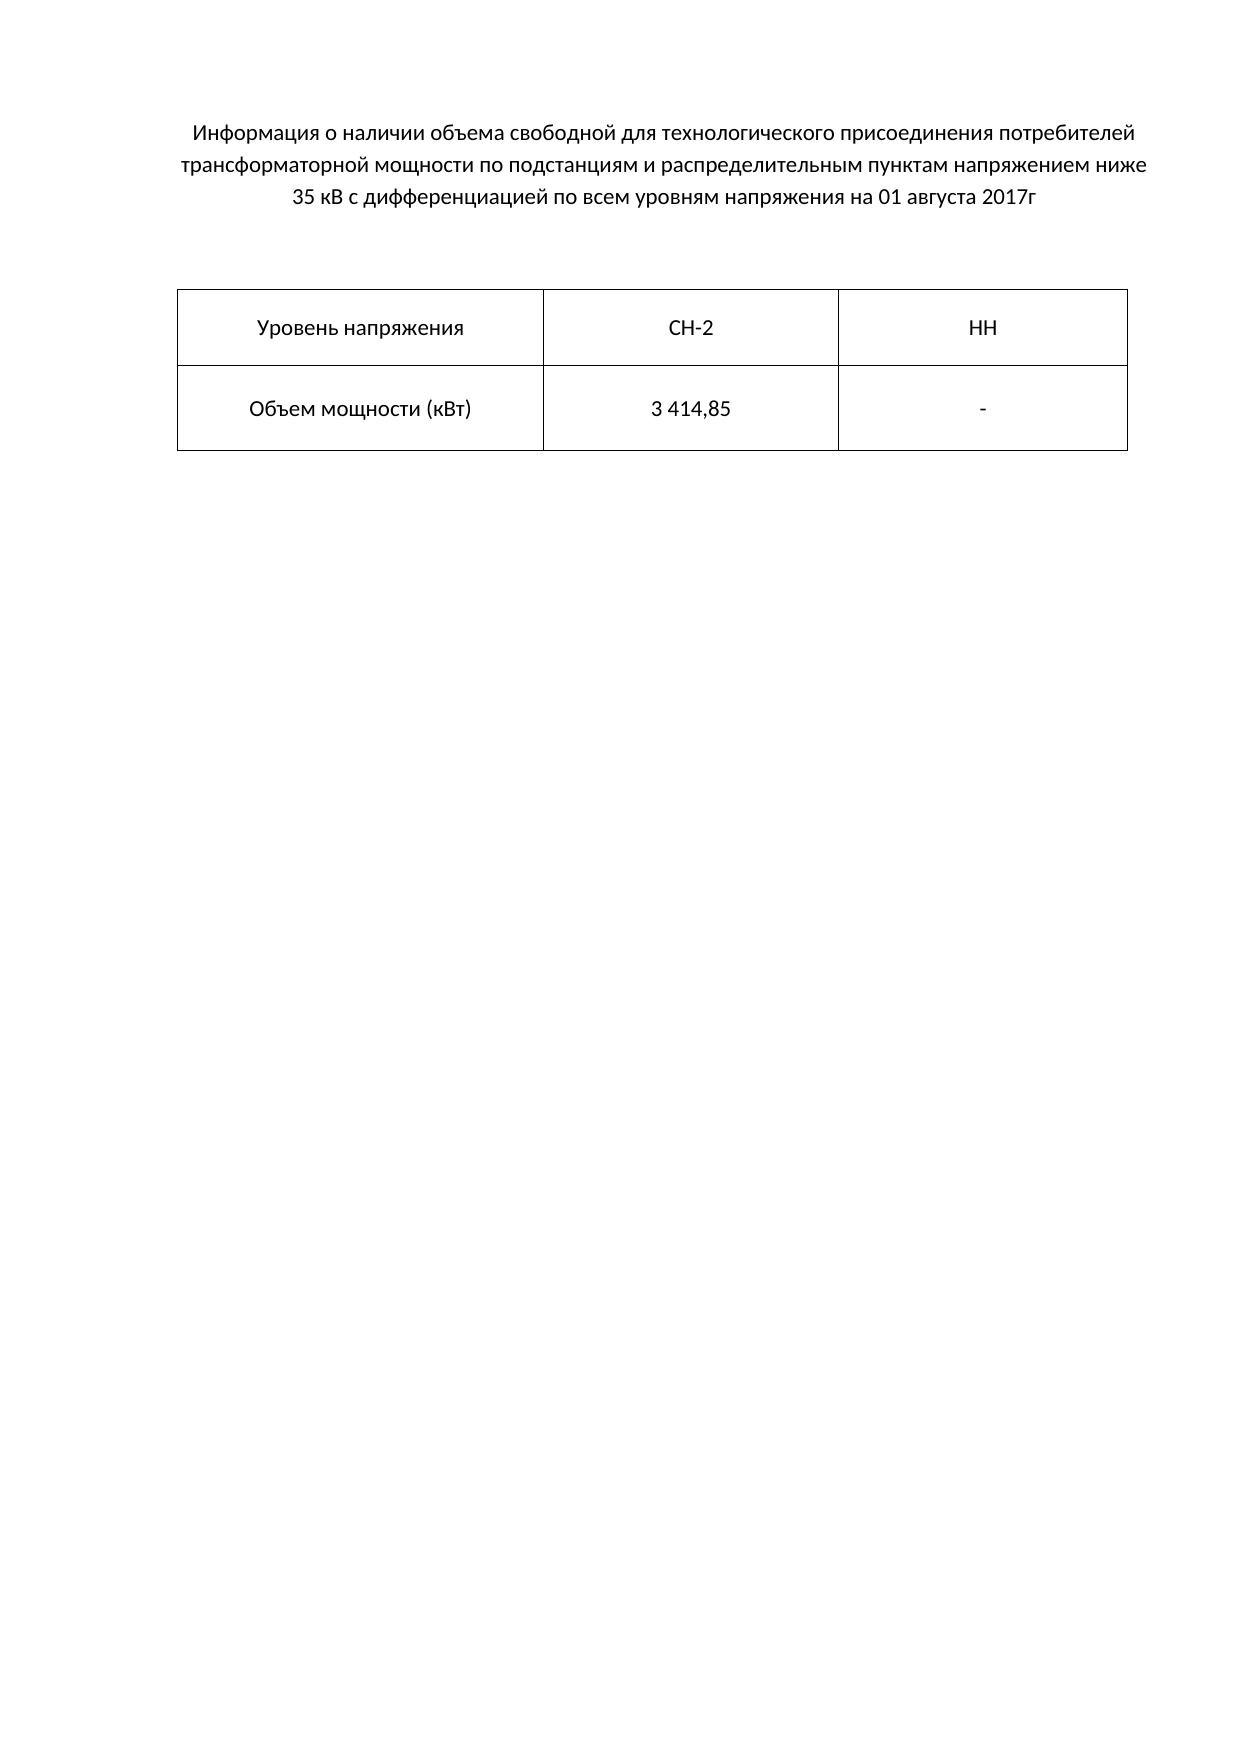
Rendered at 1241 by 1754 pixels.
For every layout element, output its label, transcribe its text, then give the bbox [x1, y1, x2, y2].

table_header Уровень напряжения [178, 290, 543, 365]
table_cell 3 414,85 [544, 366, 838, 450]
text Информация о наличии объема свободной для технологического присоединения потребителей трансформаторной мощности по подстанциям и распределительным пунктам напряжением ниже 35 кВ с дифференциацией по всем уровням напряжения на 01 августа 2017г [177, 118, 1152, 211]
table_cell - [839, 366, 1127, 450]
table_cell Объем мощности (кВт) [178, 366, 543, 450]
table_header СН-2 [544, 290, 838, 365]
table_header НН [839, 290, 1127, 365]
